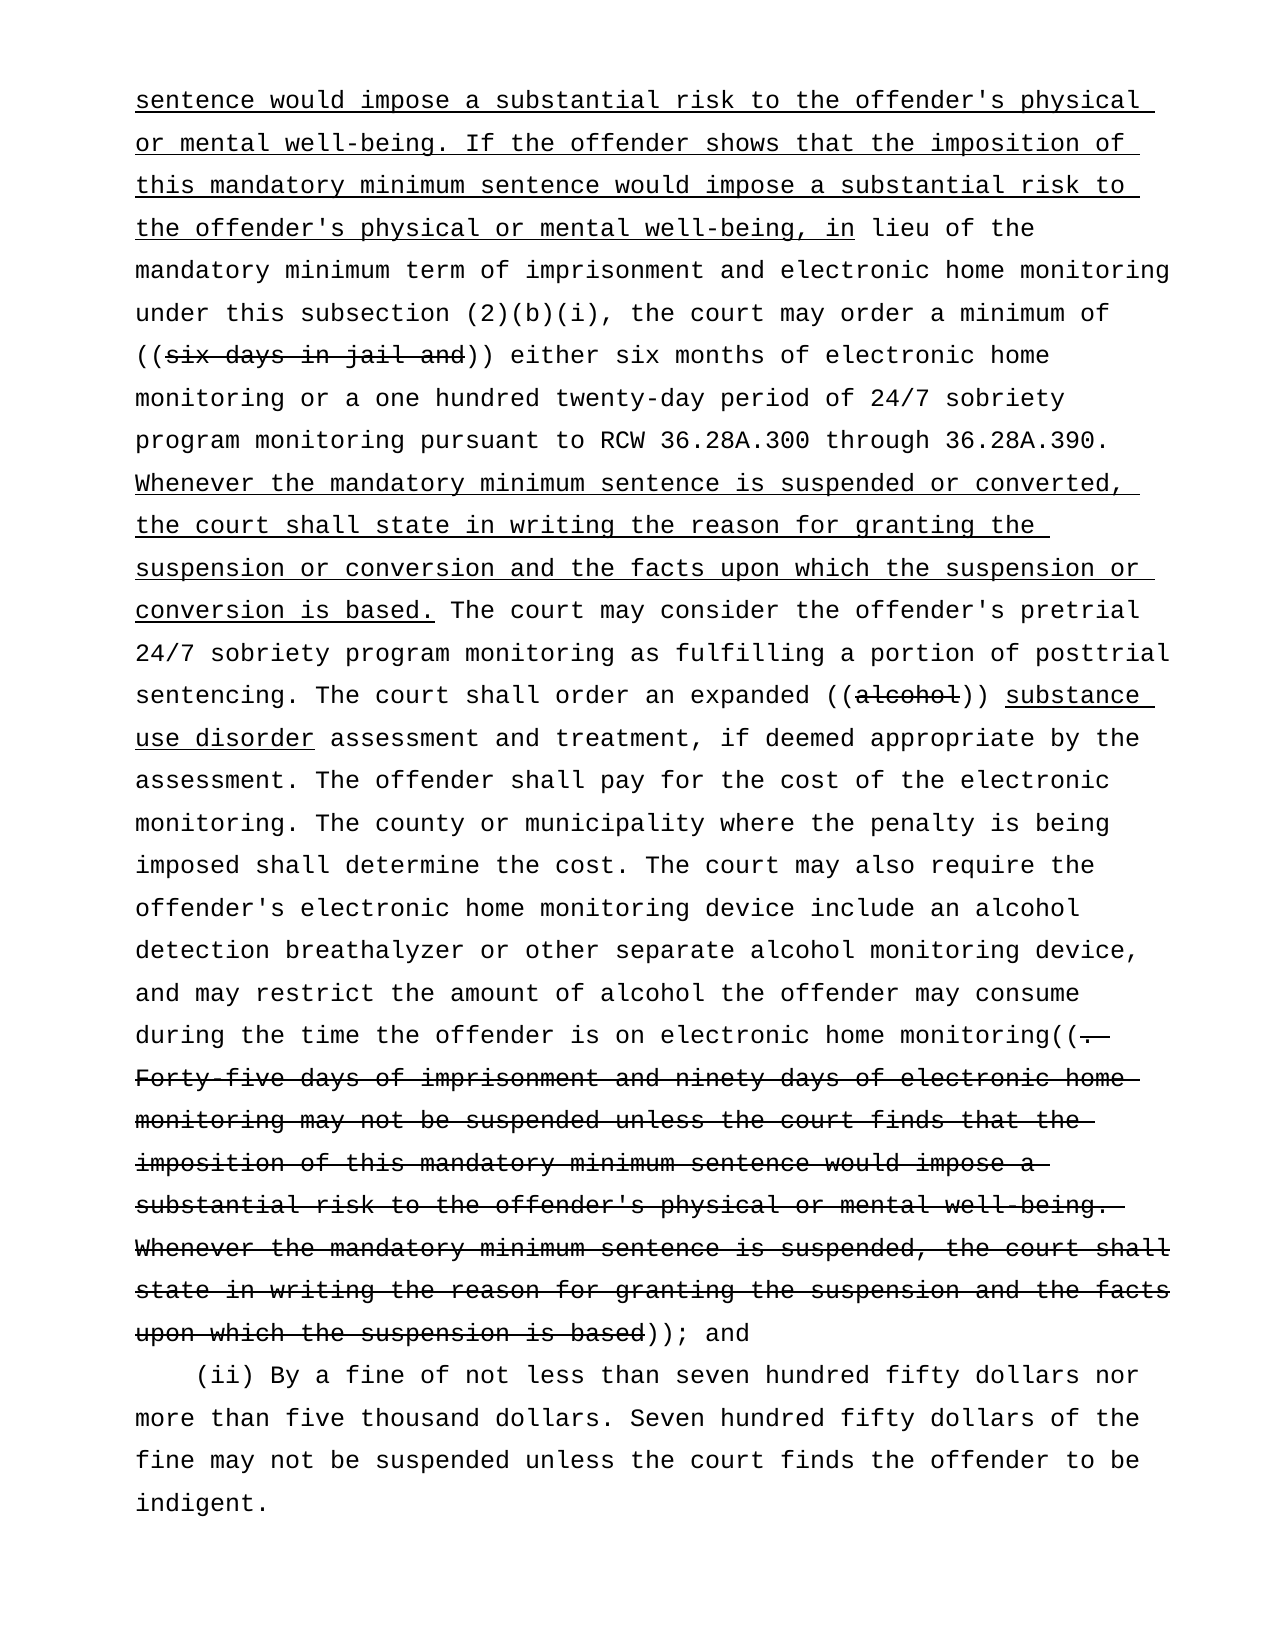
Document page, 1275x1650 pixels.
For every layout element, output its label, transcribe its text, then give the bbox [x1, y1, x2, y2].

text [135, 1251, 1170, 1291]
text (ii) By a fine of not less than seven hundred fifty dollars nor more than five thousand dollars. Seven hundred fifty dollars of the fine may not be suspended unless the court finds the offender to be indigent. [135, 1350, 1170, 1520]
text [135, 75, 1170, 1249]
